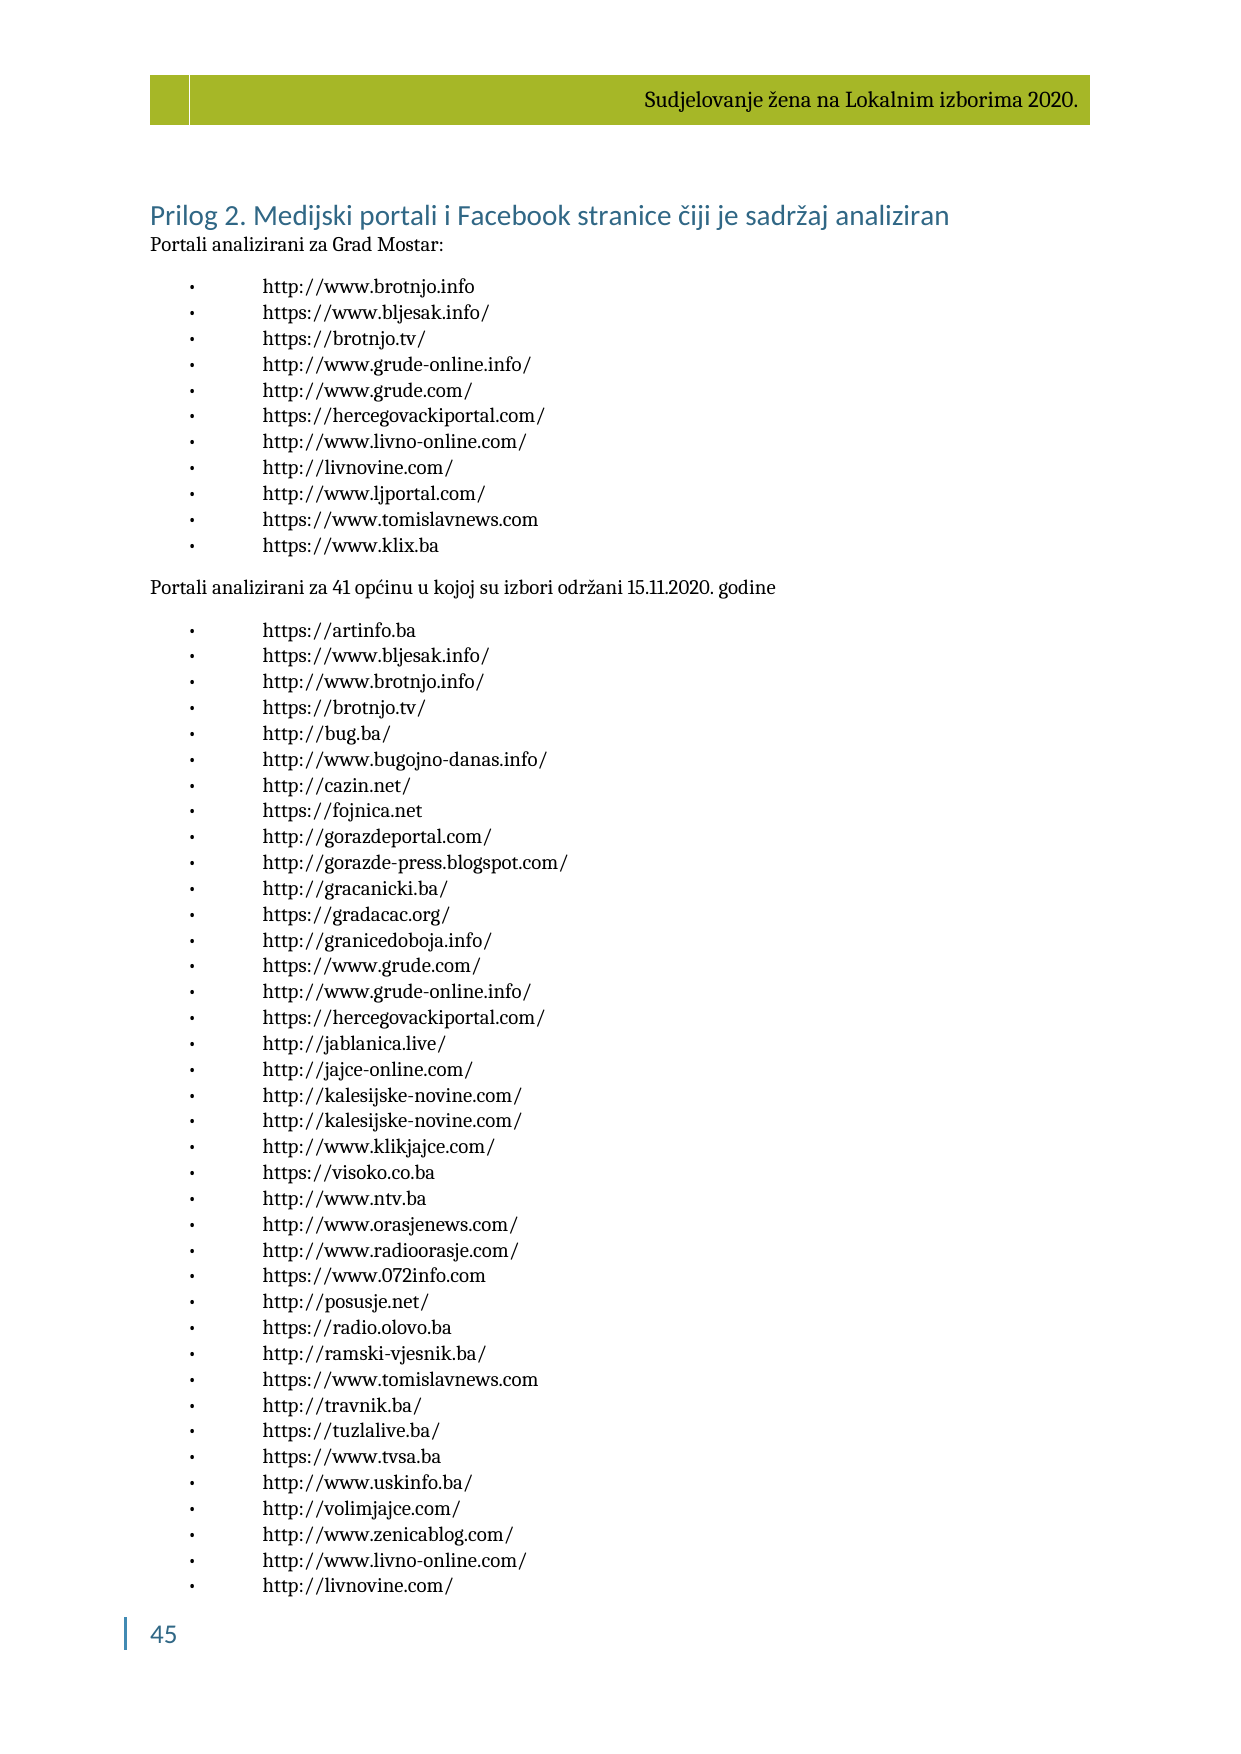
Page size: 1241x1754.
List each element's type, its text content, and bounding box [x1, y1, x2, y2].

list http://ramski-vjesnik.ba/ [187, 1342, 1090, 1366]
subtitle Prilog 2. Medijski portali i Facebook stranice čiji je sadržaj analiziran [150, 197, 1090, 232]
list https://www.tomislavnews.com [187, 1367, 1090, 1391]
list https://visoko.co.ba [187, 1161, 1090, 1185]
text Portali analizirani za Grad Mostar: [150, 232, 1090, 256]
list http://www.zenicablog.com/ [187, 1522, 1090, 1546]
list https://hercegovackiportal.com/ [187, 404, 1090, 428]
list https://www.bljesak.info/ [187, 301, 1090, 325]
list http://posusje.net/ [187, 1290, 1090, 1314]
list http://jajce-online.com/ [187, 1057, 1090, 1081]
list http://www.brotnjo.info [187, 275, 1090, 299]
list http://www.ljportal.com/ [187, 482, 1090, 506]
list http://www.orasjenews.com/ [187, 1212, 1090, 1236]
list https://tuzlalive.ba/ [187, 1419, 1090, 1443]
list http://www.brotnjo.info/ [187, 670, 1090, 694]
list https://www.grude.com/ [187, 954, 1090, 978]
list https://www.tomislavnews.com [187, 507, 1090, 531]
list http://www.grude-online.info/ [187, 980, 1090, 1004]
list http://livnovine.com/ [187, 456, 1090, 480]
list http://www.uskinfo.ba/ [187, 1471, 1090, 1495]
list http://volimjajce.com/ [187, 1497, 1090, 1521]
list http://granicedoboja.info/ [187, 928, 1090, 952]
list http://jablanica.live/ [187, 1032, 1090, 1056]
list http://www.livno-online.com/ [187, 1548, 1090, 1572]
list https://brotnjo.tv/ [187, 327, 1090, 351]
list http://gracanicki.ba/ [187, 877, 1090, 901]
list http://www.livno-online.com/ [187, 430, 1090, 454]
list https://www.klix.ba [187, 533, 1090, 557]
list http://kalesijske-novine.com/ [187, 1109, 1090, 1133]
list https://www.bljesak.info/ [187, 644, 1090, 668]
list https://brotnjo.tv/ [187, 696, 1090, 720]
list https://fojnica.net [187, 799, 1090, 823]
list http://gorazdeportal.com/ [187, 825, 1090, 849]
list http://www.grude.com/ [187, 378, 1090, 402]
list http://cazin.net/ [187, 773, 1090, 797]
list http://www.grude-online.info/ [187, 352, 1090, 376]
list http://www.radioorasje.com/ [187, 1238, 1090, 1262]
list https://gradacac.org/ [187, 902, 1090, 926]
list http://bug.ba/ [187, 722, 1090, 746]
list http://kalesijske-novine.com/ [187, 1083, 1090, 1107]
list https://www.tvsa.ba [187, 1445, 1090, 1469]
list http://www.klikjajce.com/ [187, 1135, 1090, 1159]
list https://hercegovackiportal.com/ [187, 1006, 1090, 1030]
list http://www.ntv.ba [187, 1187, 1090, 1211]
list https://www.072info.com [187, 1264, 1090, 1288]
list https://radio.olovo.ba [187, 1316, 1090, 1340]
list http://gorazde-press.blogspot.com/ [187, 851, 1090, 875]
list http://travnik.ba/ [187, 1393, 1090, 1417]
text Portali analizirani za 41 općinu u kojoj su izbori održani 15.11.2020. godine [150, 576, 1090, 600]
list https://artinfo.ba [187, 618, 1090, 642]
list http://livnovine.com/ [187, 1574, 1090, 1598]
list http://www.bugojno-danas.info/ [187, 747, 1090, 771]
